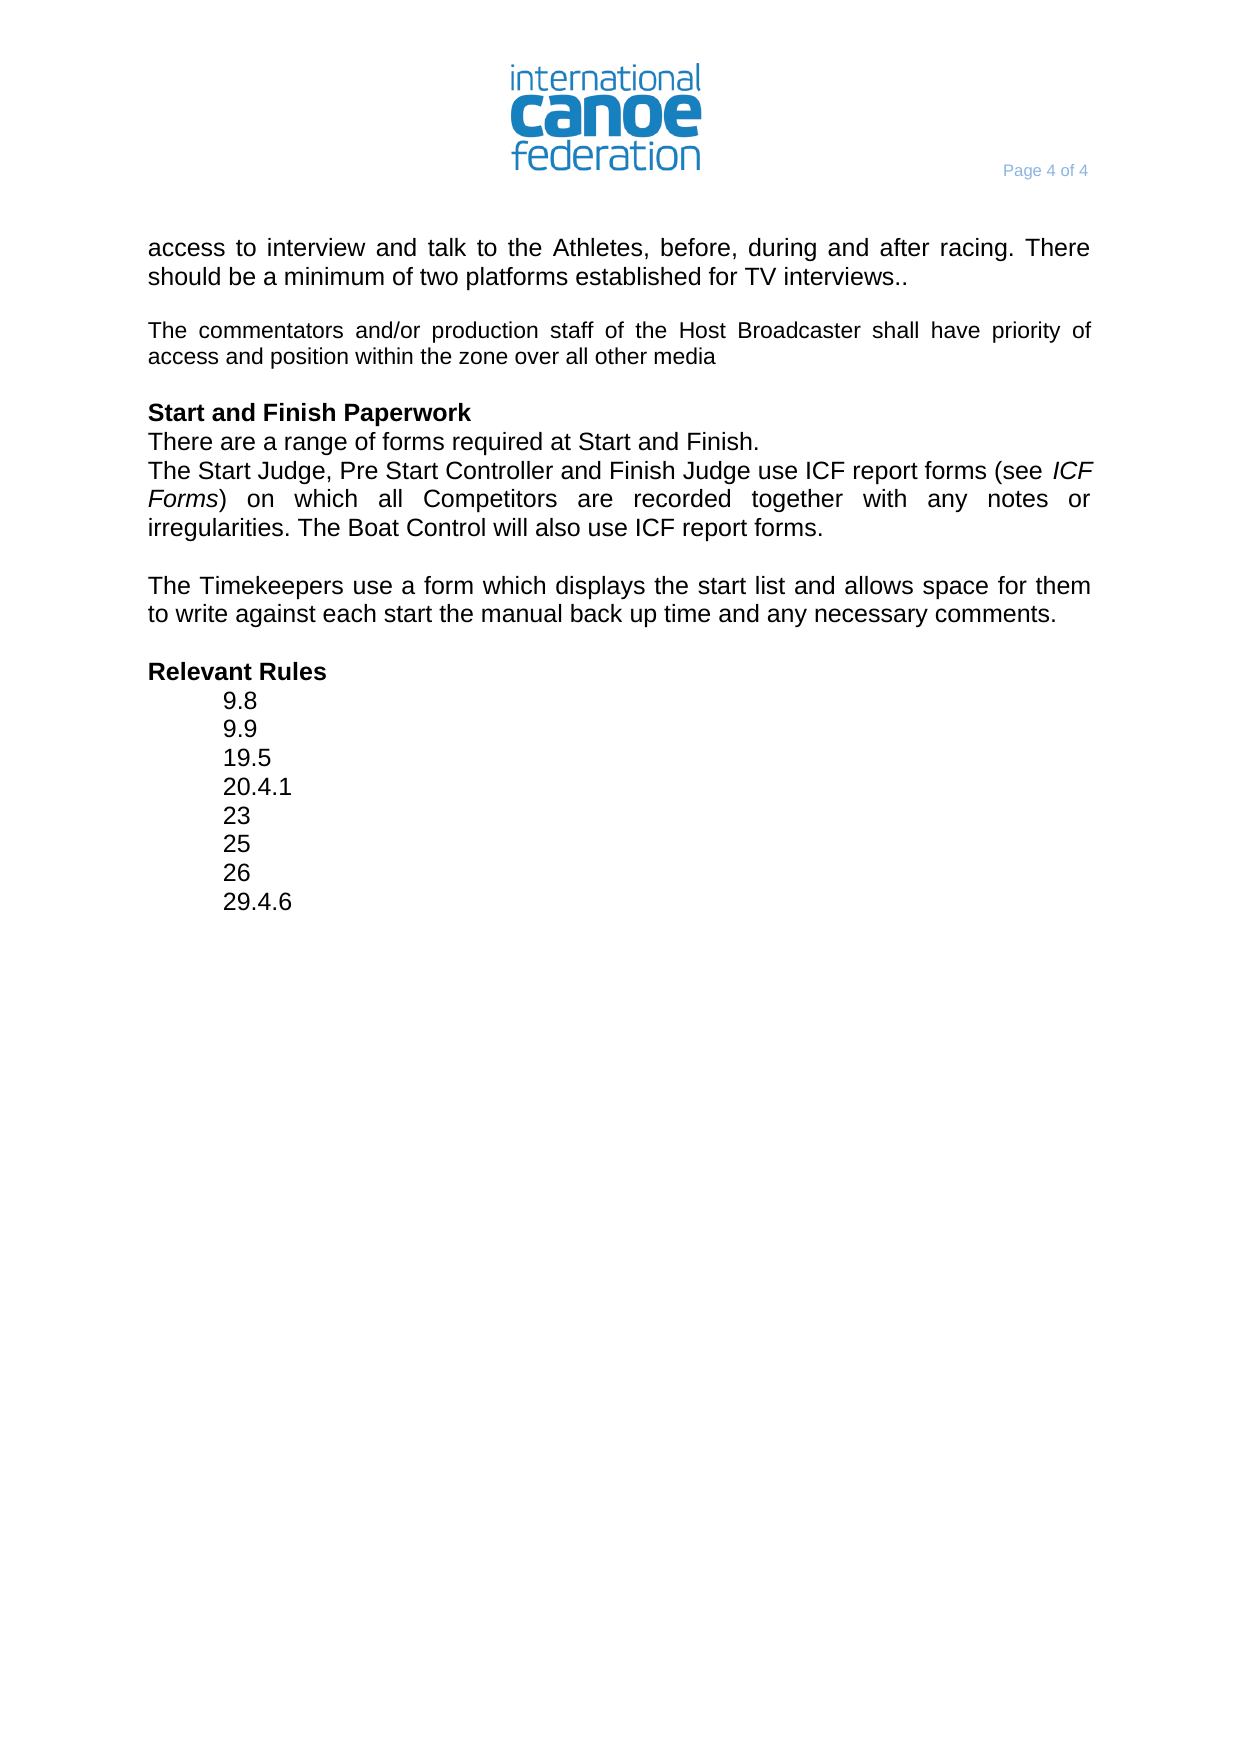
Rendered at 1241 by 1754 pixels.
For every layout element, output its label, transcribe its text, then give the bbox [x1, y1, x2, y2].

list The commentators and/or production staff of the Host Broadcaster shall have priority of access and position within the zone over all other media [148, 317, 1092, 369]
text There are a range of forms required at Start and Finish. [148, 427, 1092, 456]
text 25 [223, 829, 1092, 858]
text 23 [223, 801, 1092, 829]
text 19.5 [223, 743, 1092, 772]
text 20.4.1 [223, 772, 1092, 801]
text 26 [223, 858, 1092, 887]
text Relevant Rules [148, 657, 1092, 686]
text 29.4.6 [223, 887, 1092, 916]
picture [503, 56, 710, 177]
text The Start Judge, Pre Start Controller and Finish Judge use ICF report forms (see ICF Forms) on which all Competitors are recorded together with any notes or irregularities. The Boat Control will also use ICF report forms. [148, 456, 1092, 542]
text Start and Finish Paperwork [148, 398, 1092, 427]
text The Timekeepers use a form which displays the start list and allows space for them to write against each start the manual back up time and any necessary comments. [148, 571, 1092, 628]
text 9.8 [148, 686, 1092, 714]
text 9.9 [148, 714, 1092, 743]
